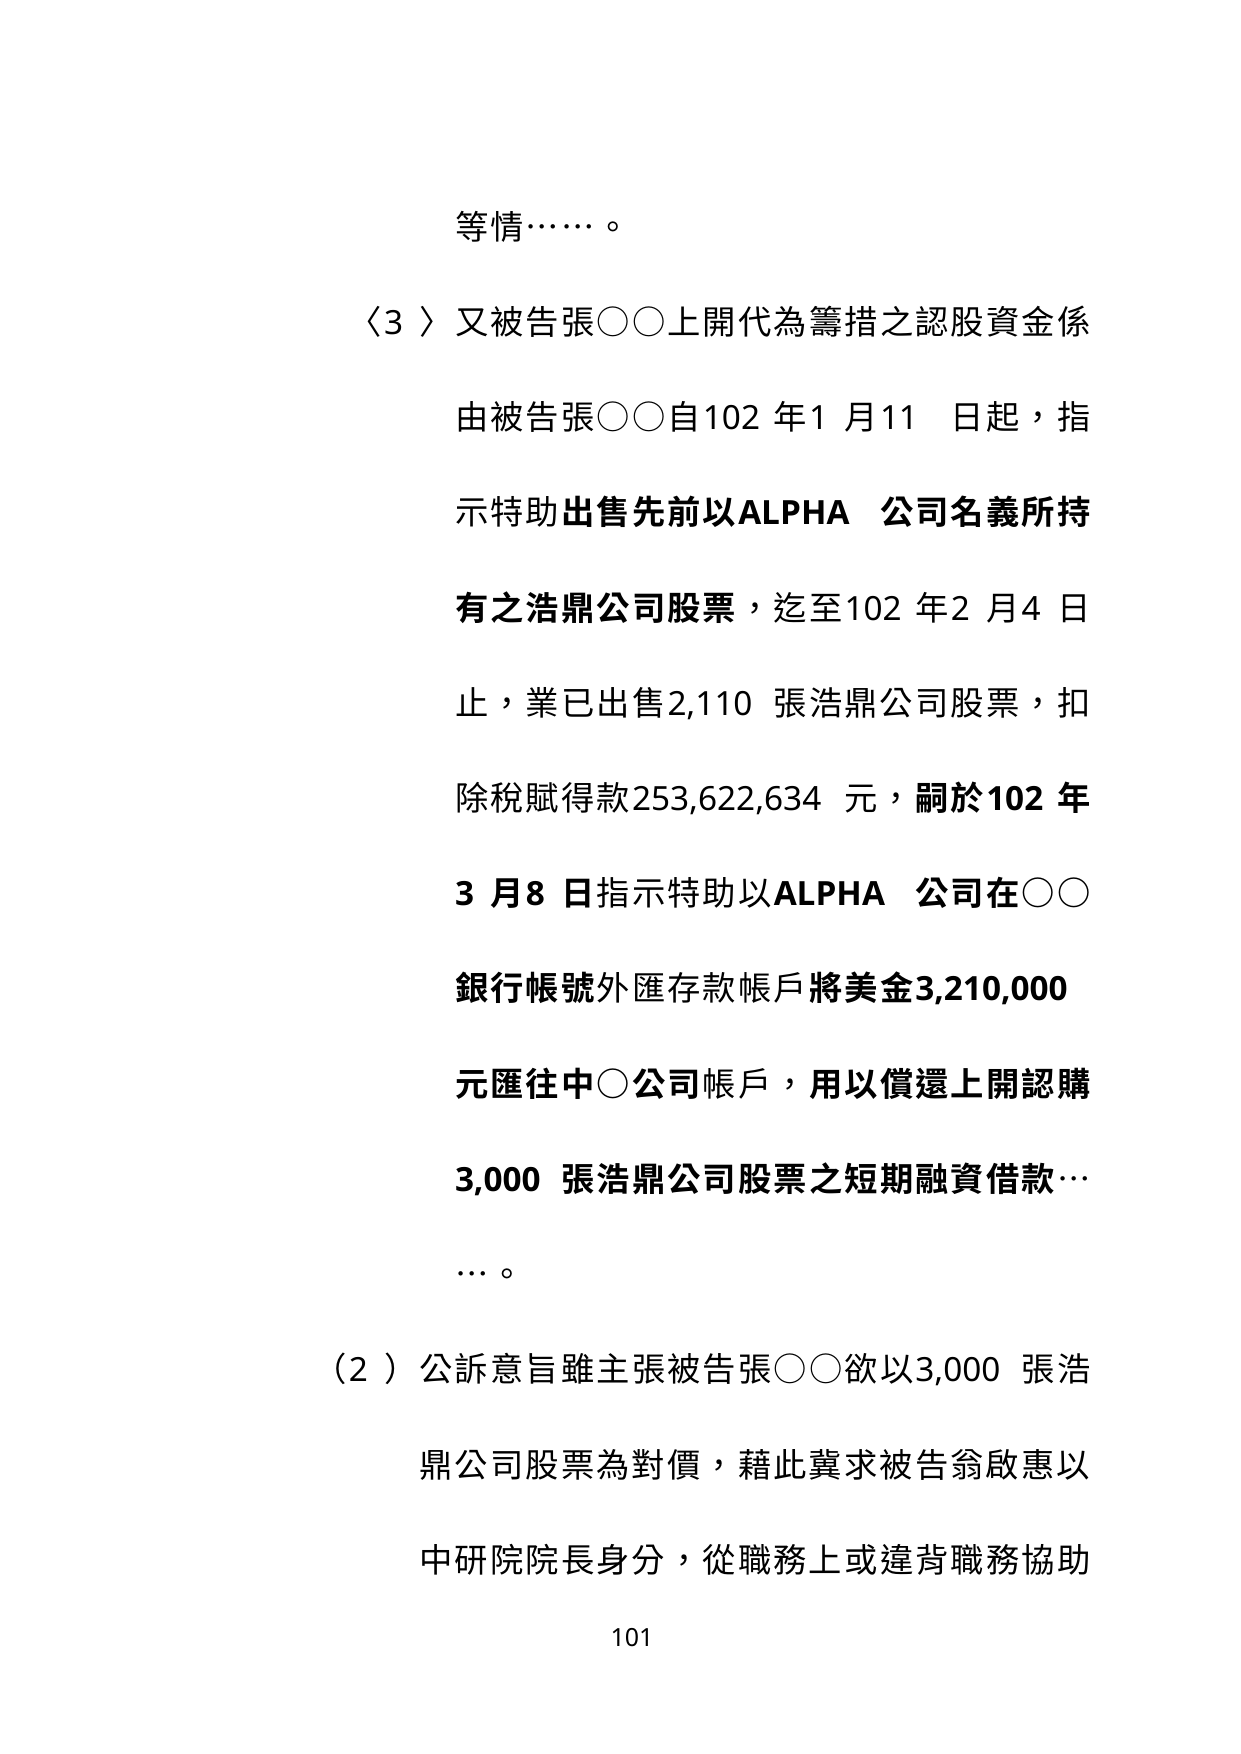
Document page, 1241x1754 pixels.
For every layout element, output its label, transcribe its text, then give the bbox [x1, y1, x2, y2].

subtitle 又被告張○○上開代為籌措之認股資金係由被告張○○自102年1月11日起，指示特助出售先前以ALPHA公司名義所持有之浩鼎公司股票，迄至102年2月4日止，業已出售2,110張浩鼎公司股票，扣除稅賦得款253,622,634元，嗣於102年3月8日指示特助以ALPHA公司在○○銀行帳號外匯存款帳戶將美金3,210,000元匯往中○公司帳戶，用以償還上開認購3,000張浩鼎公司股票之短期融資借款……。 [331, 272, 1092, 1320]
